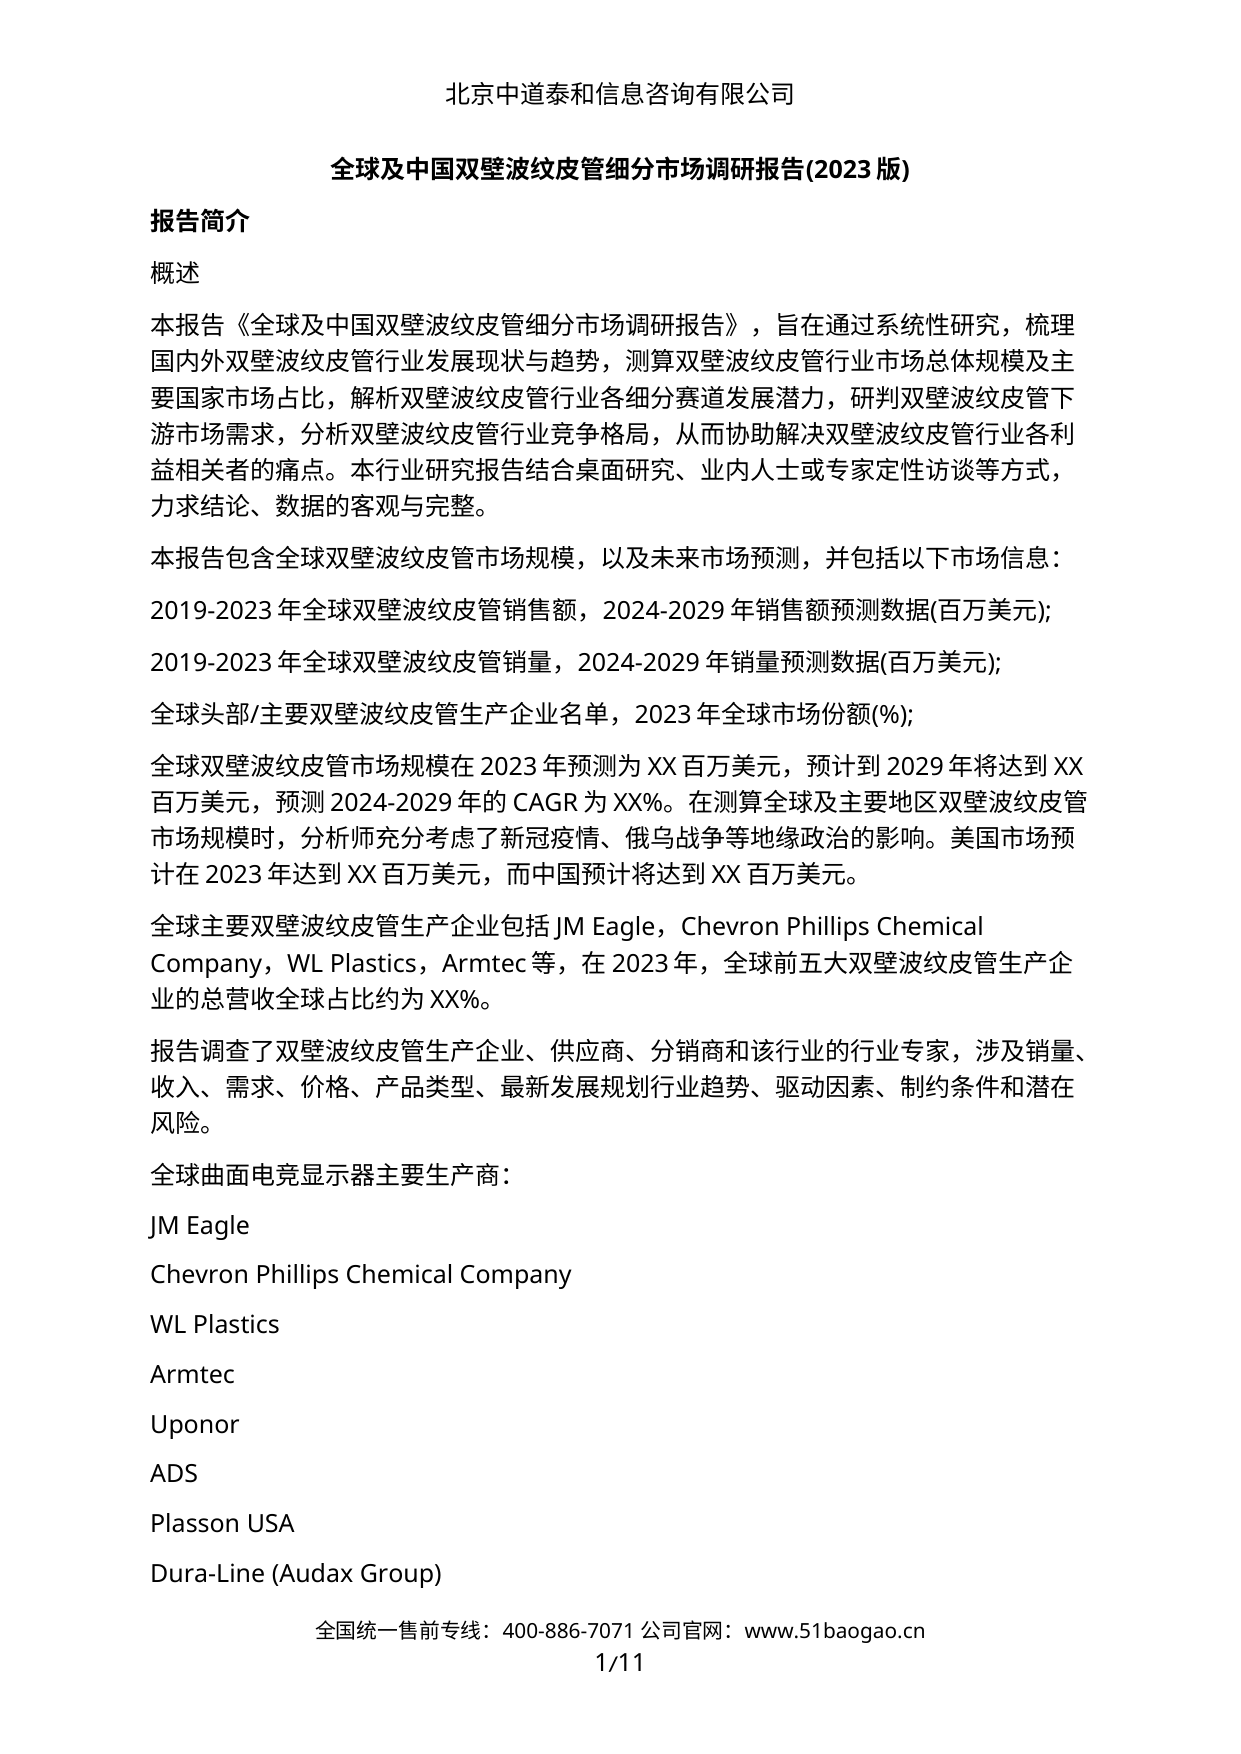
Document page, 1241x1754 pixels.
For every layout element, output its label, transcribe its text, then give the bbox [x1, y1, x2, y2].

text Plasson USA [150, 1506, 1090, 1540]
text 全球头部/主要双壁波纹皮管生产企业名单，2023年全球市场份额(%); [150, 694, 1090, 731]
text WL Plastics [150, 1307, 1090, 1341]
text 2019-2023年全球双壁波纹皮管销售额，2024-2029年销售额预测数据(百万美元); [150, 591, 1090, 627]
text 报告简介 [150, 202, 1090, 238]
text JM Eagle [150, 1207, 1090, 1242]
text Uponor [150, 1406, 1090, 1440]
text 全球曲面电竞显示器主要生产商： [150, 1156, 1090, 1192]
text 本报告包含全球双壁波纹皮管市场规模，以及未来市场预测，并包括以下市场信息： [150, 539, 1090, 575]
text 本报告《全球及中国双壁波纹皮管细分市场调研报告》，旨在通过系统性研究，梳理国内外双壁波纹皮管行业发展现状与趋势，测算双壁波纹皮管行业市场总体规模及主要国家市场占比，解析双壁波纹皮管行业各细分赛道发展潜力，研判双壁波纹皮管下游市场需求，分析双壁波纹皮管行业竞争格局，从而协助解决双壁波纹皮管行业各利益相关者的痛点。本行业研究报告结合桌面研究、业内人士或专家定性访谈等方式，力求结论、数据的客观与完整。 [150, 306, 1090, 523]
text 全球双壁波纹皮管市场规模在2023年预测为XX百万美元，预计到2029年将达到XX百万美元，预测2024-2029年的CAGR为XX%。在测算全球及主要地区双壁波纹皮管市场规模时，分析师充分考虑了新冠疫情、俄乌战争等地缘政治的影响。美国市场预计在2023年达到XX百万美元，而中国预计将达到XX百万美元。 [150, 746, 1090, 891]
text Armtec [150, 1357, 1090, 1391]
text 2019-2023年全球双壁波纹皮管销量，2024-2029年销量预测数据(百万美元); [150, 642, 1090, 679]
text 全球主要双壁波纹皮管生产企业包括 JM Eagle，Chevron Phillips Chemical Company，WL Plastics，Armtec等，在2023年，全球前五大双壁波纹皮管生产企业的总营收全球占比约为XX%。 [150, 907, 1090, 1016]
text 全球及中国双壁波纹皮管细分市场调研报告(2023版) [150, 150, 1090, 186]
text Chevron Phillips Chemical Company [150, 1257, 1090, 1291]
text 报告调查了双壁波纹皮管生产企业、供应商、分销商和该行业的行业专家，涉及销量、收入、需求、价格、产品类型、最新发展规划行业趋势、驱动因素、制约条件和潜在风险。 [150, 1031, 1090, 1140]
text 概述 [150, 254, 1090, 290]
text Dura-Line (Audax Group) [150, 1555, 1090, 1589]
text ADS [150, 1456, 1090, 1490]
